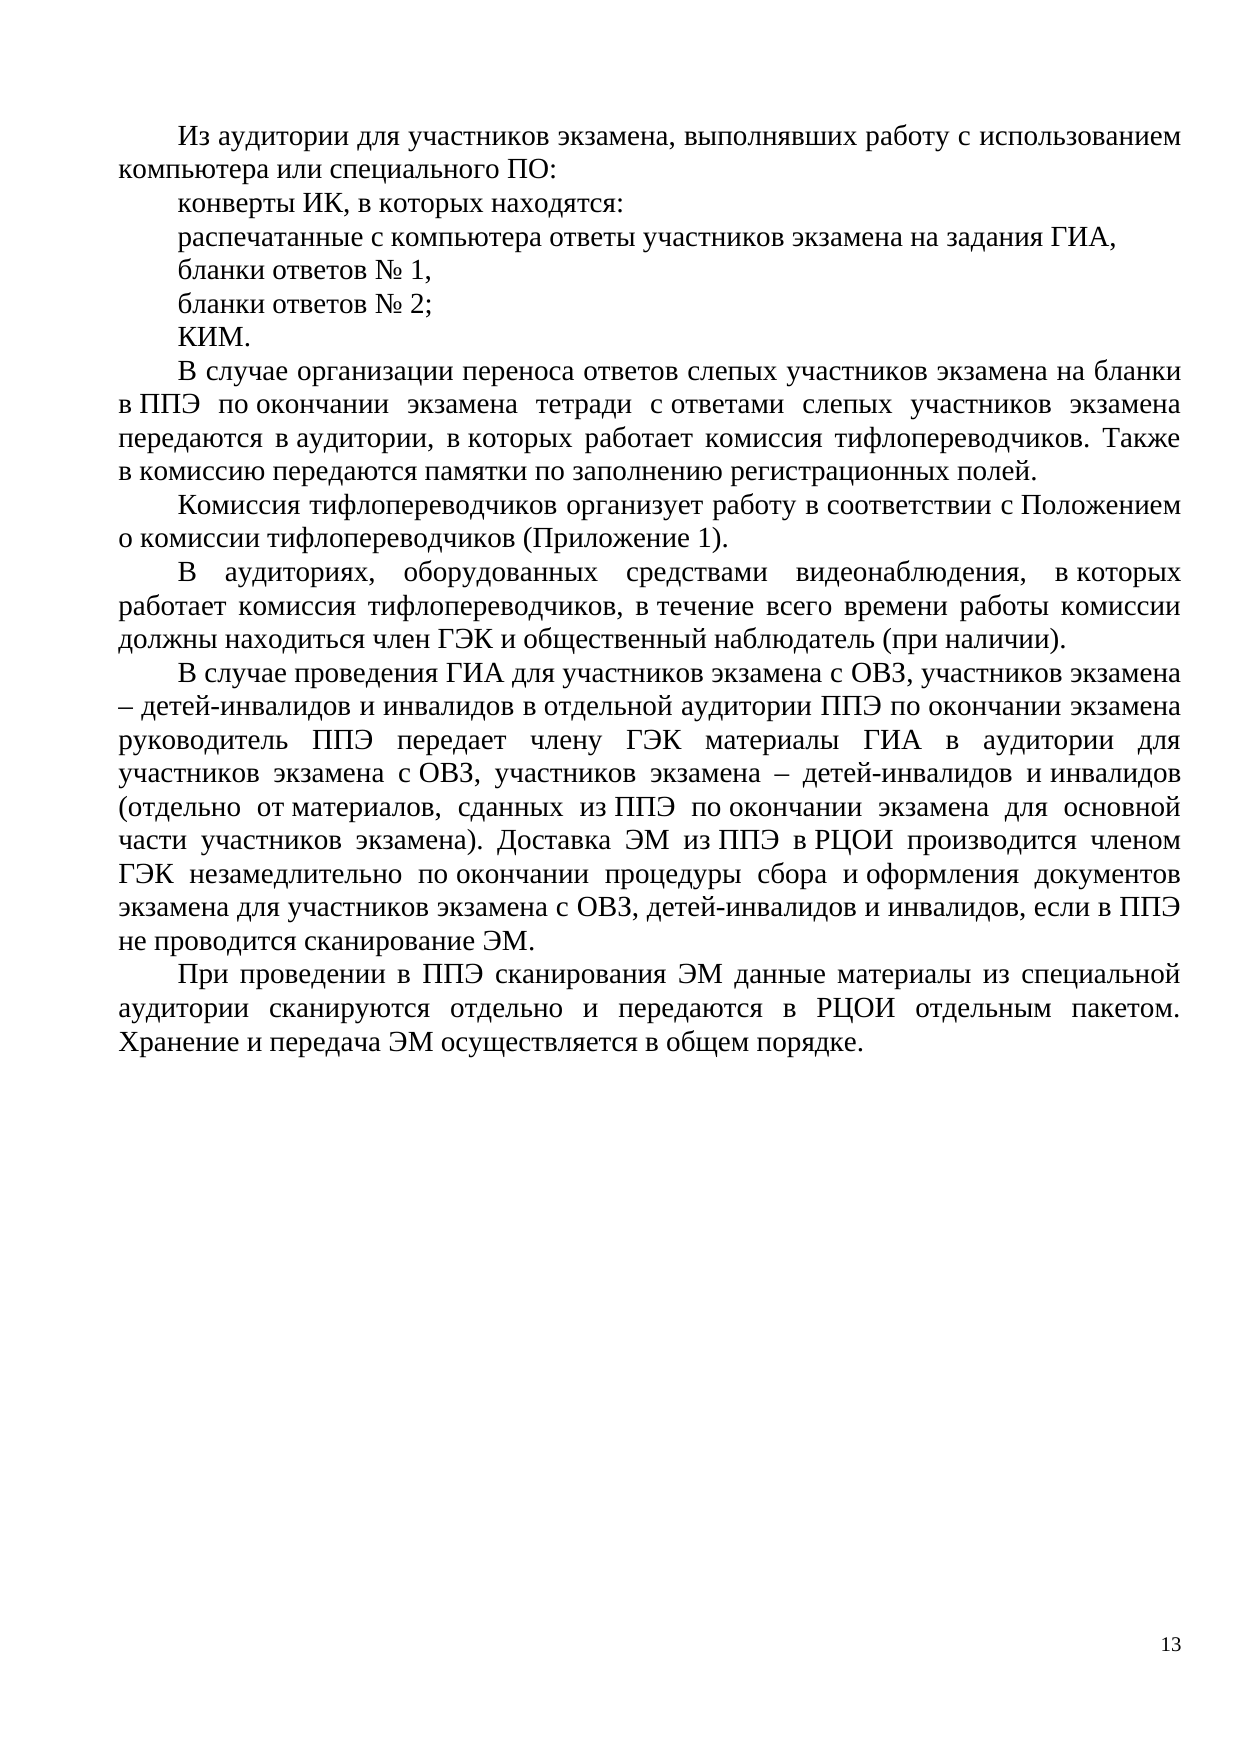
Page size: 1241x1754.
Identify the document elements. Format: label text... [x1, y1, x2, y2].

text Комиссия тифлопереводчиков организует работу в соответствии с Положением о комиссии тифлопереводчиков (Приложение 1). [118, 487, 1181, 554]
text конверты ИК, в которых находятся: [118, 185, 1181, 219]
text В случае организации переноса ответов слепых участников экзамена на бланки в ППЭ по окончании экзамена тетради с ответами слепых участников экзамена передаются в аудитории, в которых работает комиссия тифлопереводчиков. Также в комиссию передаются памятки по заполнению регистрационных полей. [118, 353, 1181, 487]
text Из аудитории для участников экзамена, выполнявших работу с использованием компьютера или специального ПО: [118, 118, 1181, 185]
text распечатанные с компьютера ответы участников экзамена на задания ГИА, [118, 219, 1181, 252]
list В случае проведения ГИА для участников экзамена с ОВЗ, участников экзамена – детей-инвалидов и инвалидов в отдельной аудитории ППЭ по окончании экзамена руководитель ППЭ передает члену ГЭК материалы ГИА в аудитории для участников экзамена с ОВЗ, участников экзамена – детей-инвалидов и инвалидов (отдельно от материалов, сданных из ППЭ по окончании экзамена для основной части участников экзамена). Доставка ЭМ из ППЭ в РЦОИ производится членом ГЭК незамедлительно по окончании процедуры сбора и оформления документов экзамена для участников экзамена с ОВЗ, детей-инвалидов и инвалидов, если в ППЭ не проводится сканирование ЭМ. [118, 655, 1181, 957]
text бланки ответов № 1, [118, 252, 1181, 286]
text бланки ответов № 2; [118, 286, 1181, 319]
text В аудиториях, оборудованных средствами видеонаблюдения, в которых работает комиссия тифлопереводчиков, в течение всего времени работы комиссии должны находиться член ГЭК и общественный наблюдатель (при наличии). [118, 554, 1181, 655]
text КИМ. [118, 319, 1181, 353]
list При проведении в ППЭ сканирования ЭМ данные материалы из специальной аудитории сканируются отдельно и передаются в РЦОИ отдельным пакетом. Хранение и передача ЭМ осуществляется в общем порядке. [118, 957, 1181, 1057]
